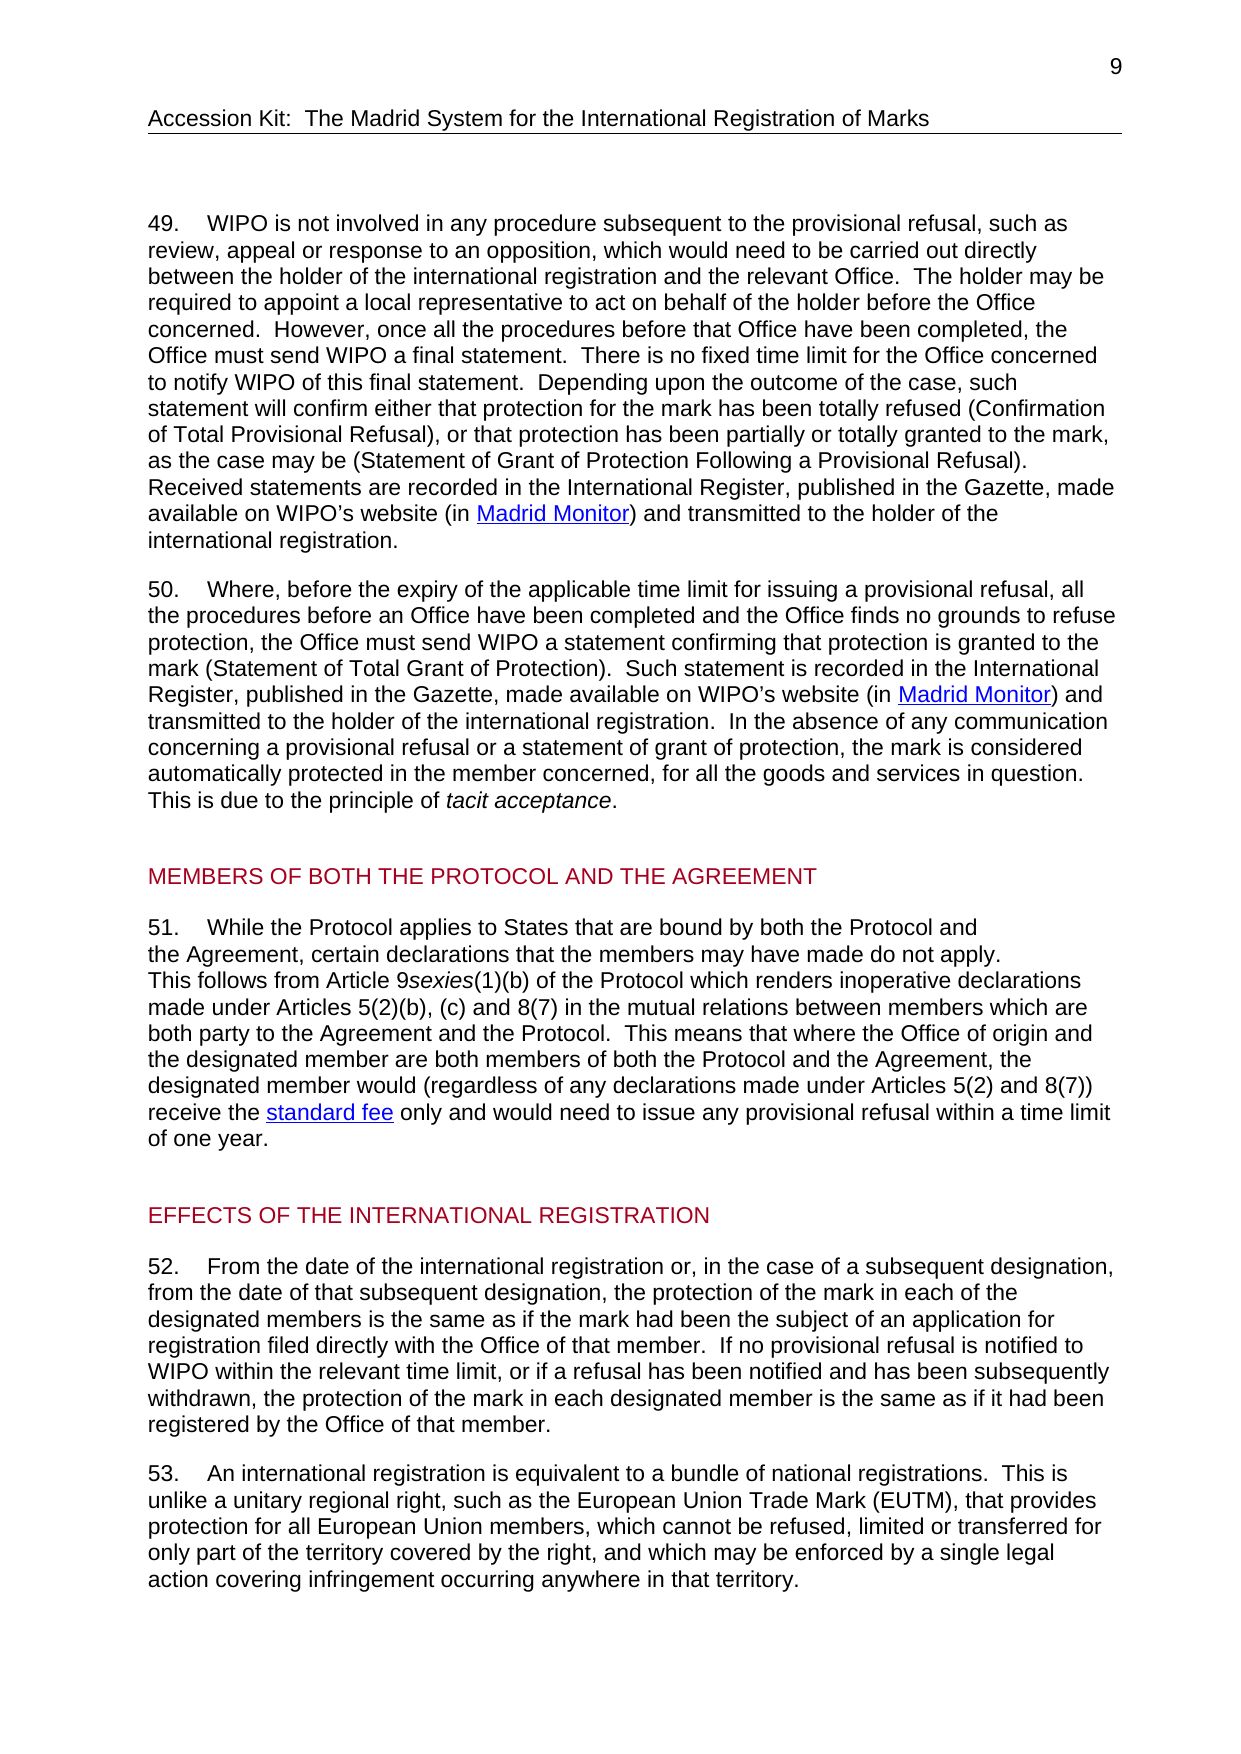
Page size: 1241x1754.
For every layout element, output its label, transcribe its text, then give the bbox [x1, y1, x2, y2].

subtitle Members of both the Protocol and the Agreement [148, 863, 1122, 889]
subtitle Effects of the International Registration [148, 1202, 1122, 1228]
text WIPO is not involved in any procedure subsequent to the provisional refusal, such as review, appeal or response to an opposition, which would need to be carried out directly between the holder of the international registration and the relevant Office. The holder may be required to appoint a local representative to act on behalf of the holder before the Office concerned. However, once all the procedures before that Office have been completed, the Office must send WIPO a final statement. There is no fixed time limit for the Office concerned to notify WIPO of this final statement. Depending upon the outcome of the case, such statement will confirm either that protection for the mark has been totally refused (Confirmation of Total Provisional Refusal), or that protection has been partially or totally granted to the mark, as the case may be (Statement of Grant of Protection Following a Provisional Refusal). Received statements are recorded in the International Register, published in the Gazette, made available on WIPO’s website (in Madrid Monitor) and transmitted to the holder of the international registration. [148, 210, 1122, 553]
text An international registration is equivalent to a bundle of national registrations. This is unlike a unitary regional right, such as the European Union Trade Mark (EUTM), that provides protection for all European Union members, which cannot be refused, limited or transferred for only part of the territory covered by the right, and which may be enforced by a single legal action covering infringement occurring anywhere in that territory. [148, 1460, 1122, 1592]
text From the date of the international registration or, in the case of a subsequent designation, from the date of that subsequent designation, the protection of the mark in each of the designated members is the same as if the mark had been the subject of an application for registration filed directly with the Office of that member. If no provisional refusal is notified to WIPO within the relevant time limit, or if a refusal has been notified and has been subsequently withdrawn, the protection of the mark in each designated member is the same as if it had been registered by the Office of that member. [148, 1253, 1122, 1437]
text Where, before the expiry of the applicable time limit for issuing a provisional refusal, all the procedures before an Office have been completed and the Office finds no grounds to refuse protection, the Office must send WIPO a statement confirming that protection is granted to the mark (Statement of Total Grant of Protection). Such statement is recorded in the International Register, published in the Gazette, made available on WIPO’s website (in Madrid Monitor) and transmitted to the holder of the international registration. In the absence of any communication concerning a provisional refusal or a statement of grant of protection, the mark is considered automatically protected in the member concerned, for all the goods and services in question. This is due to the principle of tacit acceptance. [148, 576, 1122, 813]
text While the Protocol applies to States that are bound by both the Protocol and the Agreement, certain declarations that the members may have made do not apply. This follows from Article 9sexies(1)(b) of the Protocol which renders inoperative declarations made under Articles 5(2)(b), (c) and 8(7) in the mutual relations between members which are both party to the Agreement and the Protocol. This means that where the Office of origin and the designated member are both members of both the Protocol and the Agreement, the designated member would (regardless of any declarations made under Articles 5(2) and 8(7)) receive the standard fee only and would need to issue any provisional refusal within a time limit of one year. [148, 914, 1122, 1152]
